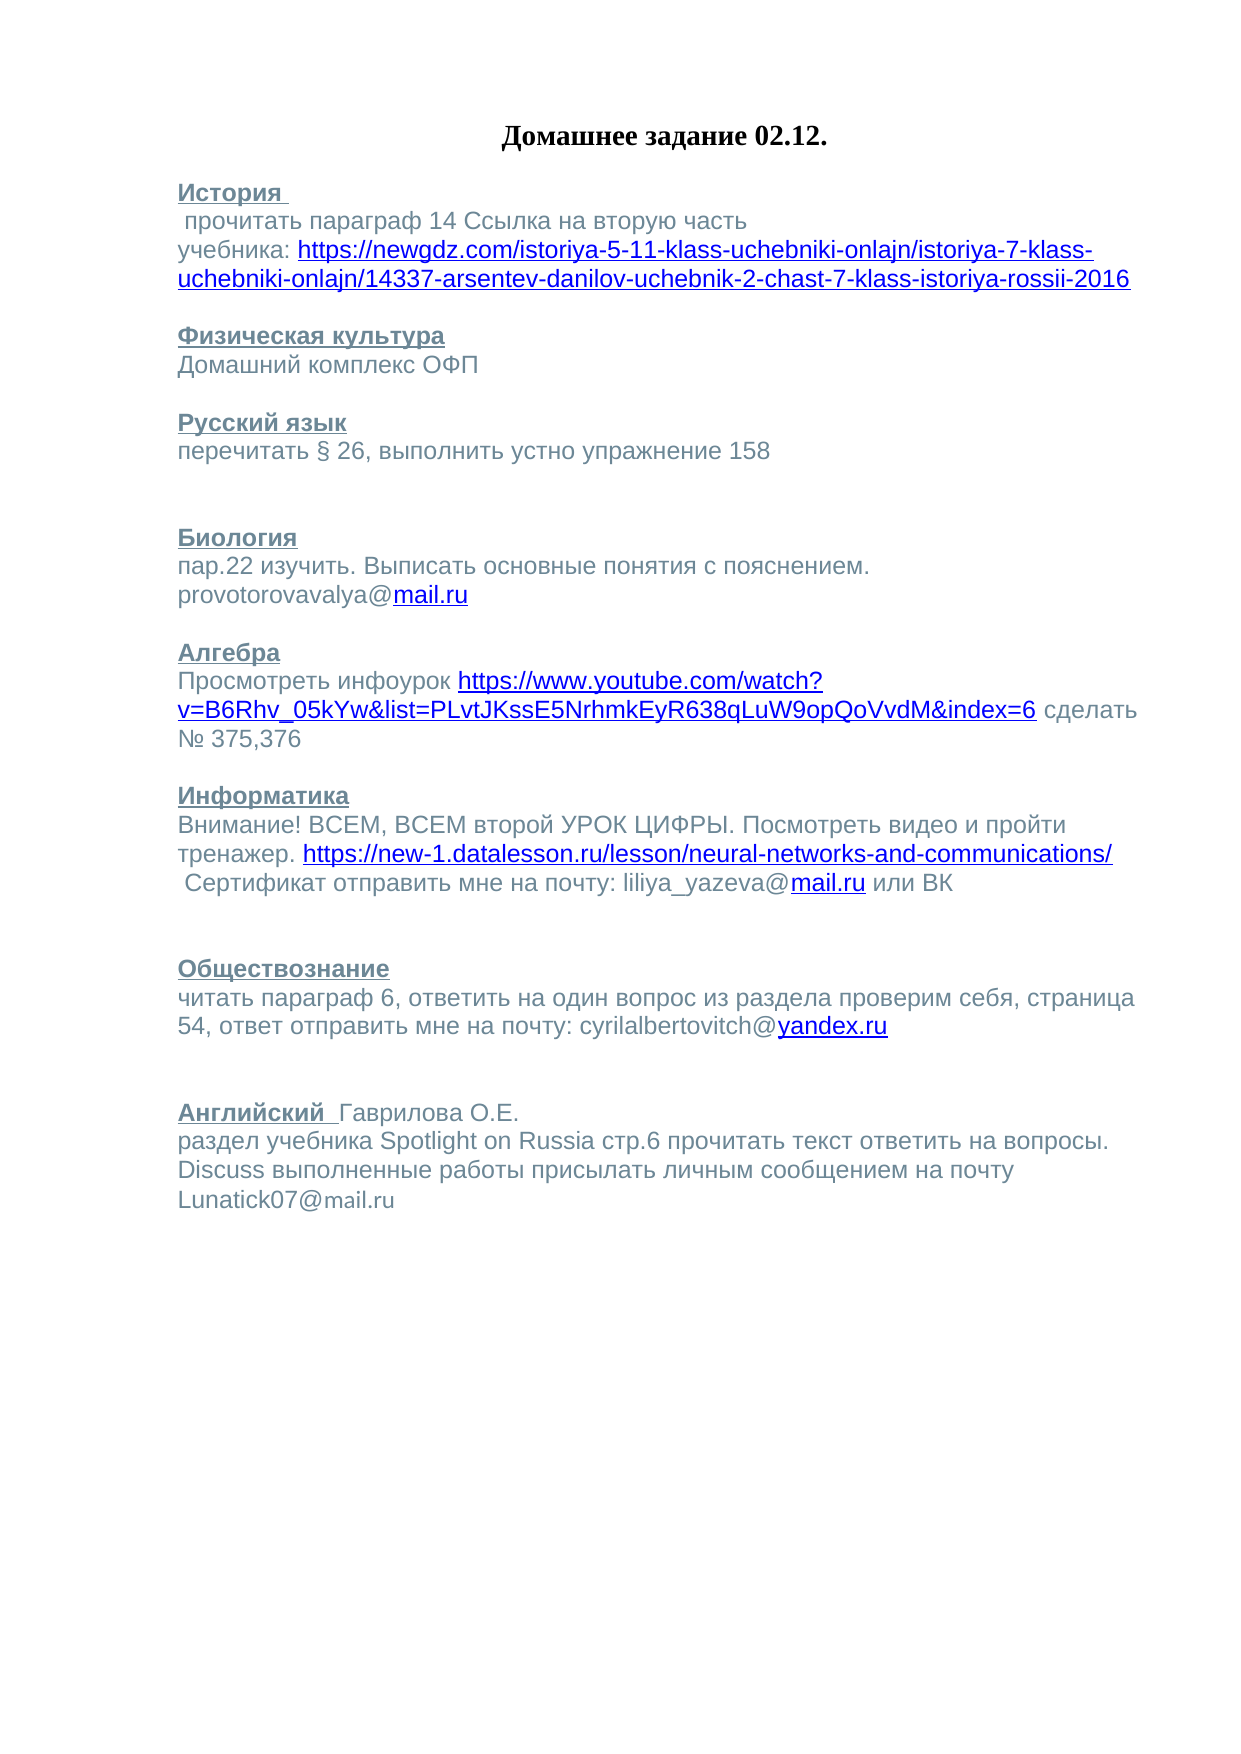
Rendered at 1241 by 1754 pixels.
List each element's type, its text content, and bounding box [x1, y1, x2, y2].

text Физическая культура [177, 321, 1152, 350]
text Обществознание [177, 954, 1152, 982]
text Информатика [177, 781, 1152, 810]
text Домашнее задание 02.12. [177, 118, 1152, 152]
text читать параграф 6, ответить на один вопрос из раздела проверим себя, страница 54, ответ отправить мне на почту: cyrilalbertovitch@yandex.ru [177, 982, 1152, 1040]
text Внимание! ВСЕМ, ВСЕМ второй УРОК ЦИФРЫ. Посмотреть видео и пройти тренажер. https://new-1.datalesson.ru/lesson/neural-networks-and-communications/ [177, 810, 1152, 867]
text пар.22 изучить. Выписать основные понятия с пояснением. provotorovavalya@mail.ru [177, 551, 1152, 609]
text Алгебра [177, 637, 1152, 666]
text Английский Гаврилова О.Е. [177, 1097, 1152, 1126]
text перечитать § 26, выполнить устно упражнение 158 [177, 436, 1152, 465]
text Просмотреть инфоурок https://www.youtube.com/watch?v=B6Rhv_05kYw&list=PLvtJKssE5NrhmkEyR638qLuW9opQoVvdM&index=6 сделать № 375,376 [177, 666, 1152, 752]
text Сертификат отправить мне на почту: liliya_yazeva@mail.ru или ВК [177, 867, 1152, 896]
text Домашний комплекс ОФП [177, 350, 1152, 379]
text раздел учебника Spotlight on Russia стр.6 прочитать текст ответить на вопросы. Discuss выполненные работы присылать личным сообщением на почту Lunatick07@mail.ru [177, 1126, 1152, 1214]
text Русский язык [177, 407, 1152, 436]
text История [177, 177, 1152, 206]
text прочитать параграф 14 Ссылка на вторую часть учебника: https://newgdz.com/istoriya-5-11-klass-uchebniki-onlajn/istoriya-7-klass-uchebniki-onlajn/14337-arsentev-danilov-uchebnik-2-chast-7-klass-istoriya-rossii-2016 [177, 206, 1152, 292]
text Биология [177, 522, 1152, 551]
